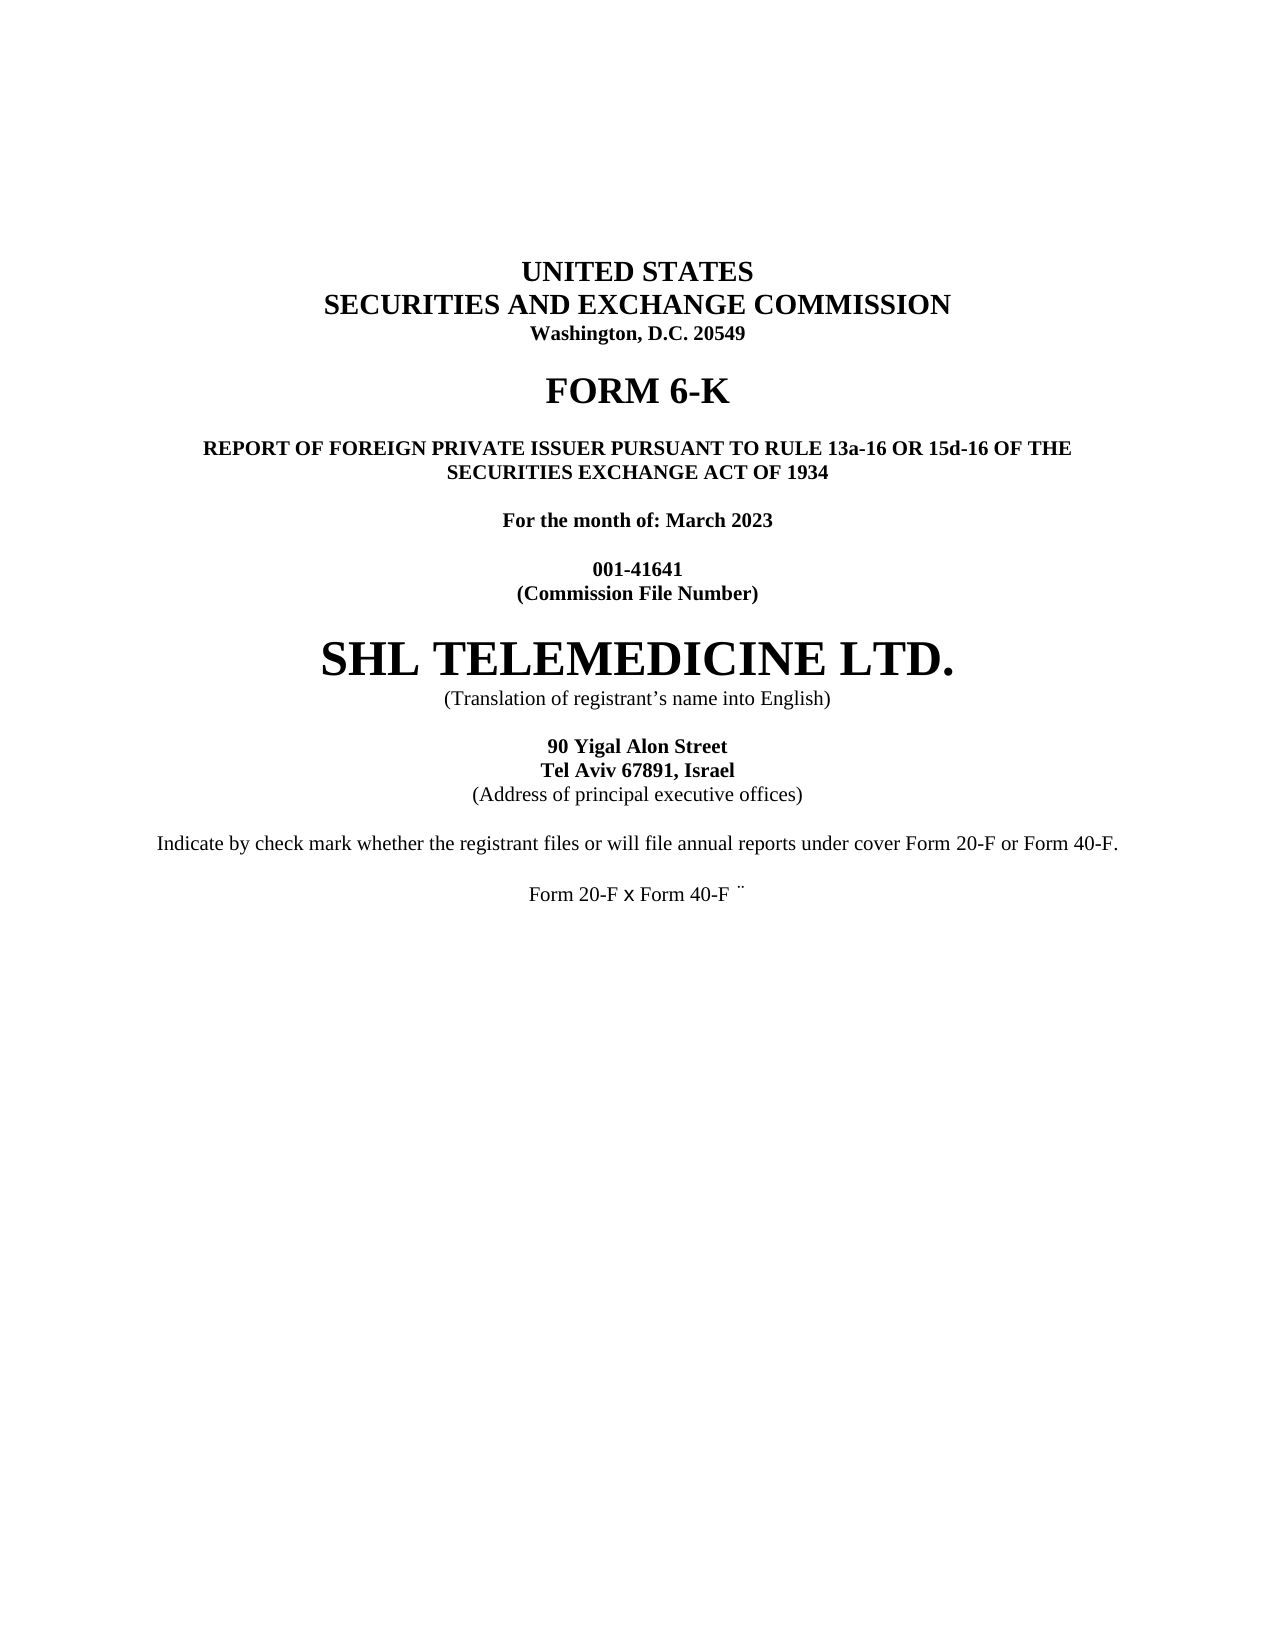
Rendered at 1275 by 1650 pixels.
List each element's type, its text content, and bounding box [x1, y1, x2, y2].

text Indicate by check mark whether the registrant files or will file annual reports under cover Form 20-F or Form 40-F. [150, 831, 1125, 854]
text SECURITIES EXCHANGE ACT OF 1934 [150, 460, 1125, 484]
text SECURITIES AND EXCHANGE COMMISSION [150, 287, 1125, 321]
text For the month of: March 2023 [150, 508, 1125, 532]
text 90 Yigal Alon Street [150, 734, 1125, 758]
text UNITED STATES [150, 254, 1125, 287]
text (Address of principal executive offices) [150, 782, 1125, 806]
text SHL TELEMEDICINE LTD. [150, 629, 1125, 686]
text REPORT OF FOREIGN PRIVATE ISSUER PURSUANT TO RULE 13a-16 OR 15d-16 OF THE [150, 436, 1125, 460]
text (Commission File Number) [150, 581, 1125, 604]
text Form 20-F x Form 40-F ¨ [150, 879, 1125, 907]
text Tel Aviv 67891, Israel [150, 758, 1125, 782]
text 001-41641 [150, 556, 1125, 581]
text Washington, D.C. 20549 [150, 321, 1125, 345]
text FORM 6-K [150, 369, 1125, 412]
text (Translation of registrant’s name into English) [150, 686, 1125, 710]
